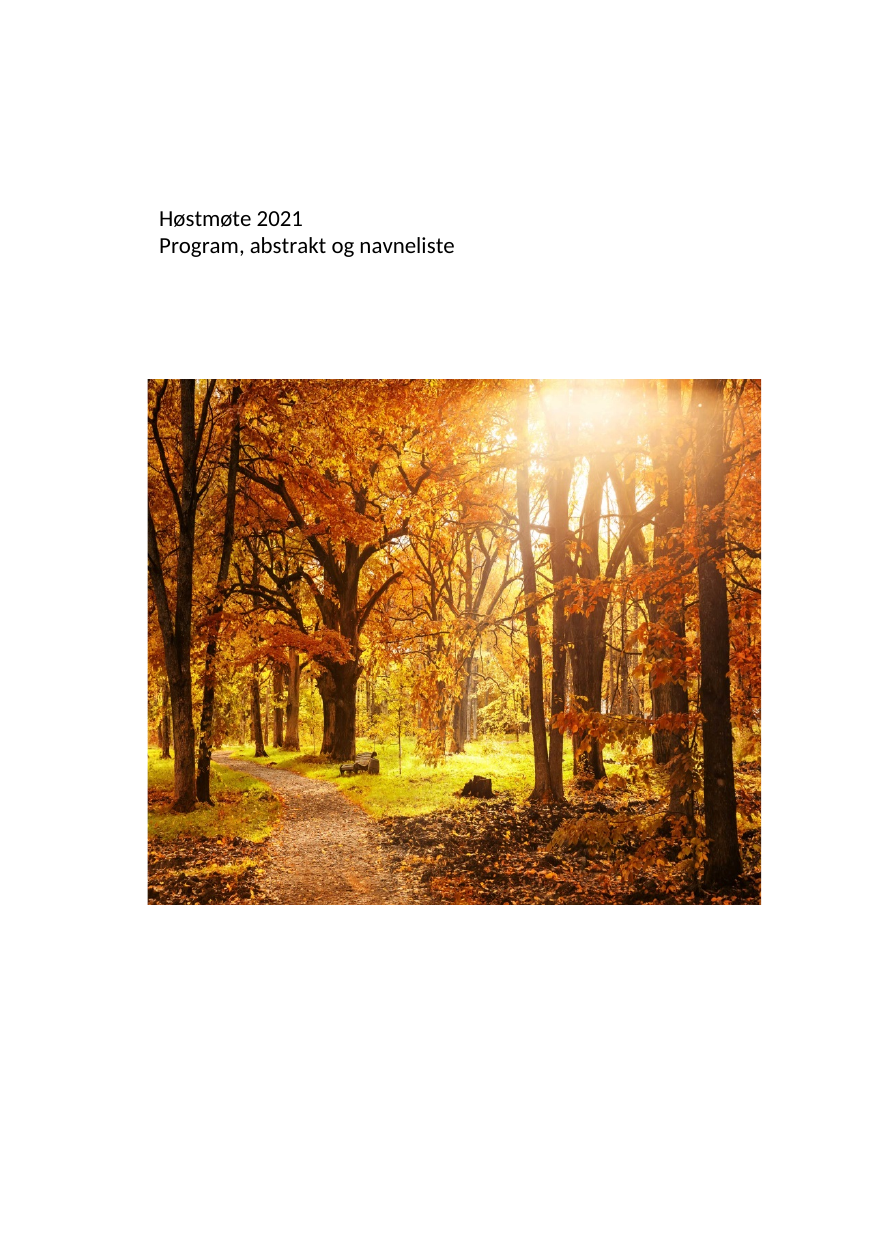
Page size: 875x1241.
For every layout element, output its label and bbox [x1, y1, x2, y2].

picture [147, 379, 762, 905]
